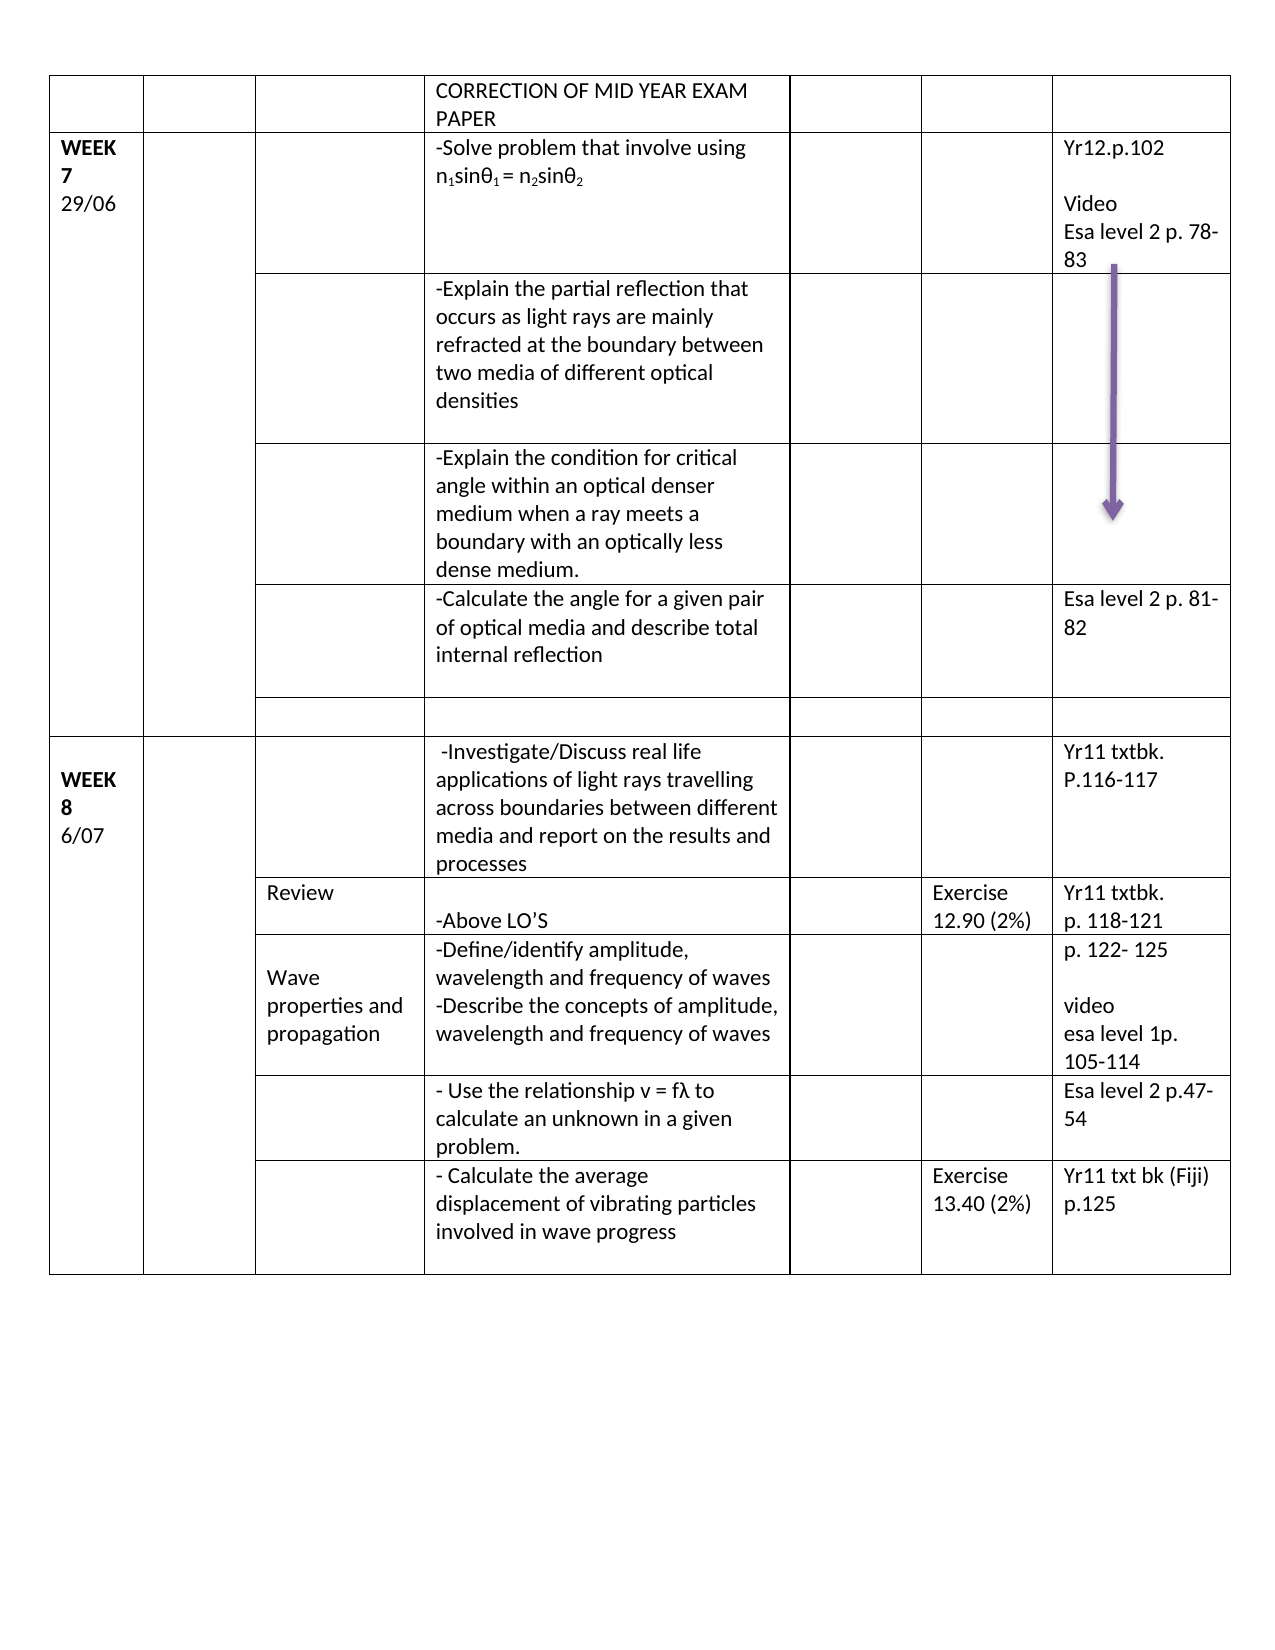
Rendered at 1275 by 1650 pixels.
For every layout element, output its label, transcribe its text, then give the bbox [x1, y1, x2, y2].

table_cell [1053, 76, 1230, 132]
table_cell [922, 1076, 1052, 1160]
table_cell -Investigate/Discuss real life applications of light rays travelling across boundaries between different media and report on the results and processes [425, 737, 789, 877]
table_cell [425, 76, 789, 132]
table_cell -Above LO’S [425, 878, 789, 934]
table_cell [256, 698, 424, 736]
table_cell [922, 698, 1052, 736]
table_cell [144, 133, 255, 583]
table_cell [791, 935, 921, 1075]
table_cell [1053, 698, 1230, 736]
table_cell - Calculate the average displacement of vibrating particles involved in wave progress [425, 1161, 789, 1273]
table_cell [791, 76, 921, 132]
table_cell [256, 133, 424, 273]
table_cell [256, 585, 424, 697]
table_cell [50, 584, 143, 736]
table_cell [922, 76, 1052, 132]
table_cell [922, 585, 1052, 697]
table_cell Wave properties and propagation [256, 935, 424, 1075]
table_cell [922, 935, 1052, 1075]
table_cell [256, 737, 424, 877]
table_cell [144, 737, 255, 1273]
table_cell [791, 274, 921, 442]
table_cell [922, 274, 1052, 442]
table_cell [922, 444, 1052, 583]
table_cell [791, 698, 921, 736]
table_cell Yr11 txtbk. p. 118-121 [1053, 878, 1230, 934]
table_cell [922, 133, 1052, 273]
table_cell [791, 585, 921, 697]
table_cell Yr12.p.102 Video Esa level 2 p. 78-83 [1053, 133, 1230, 273]
table_cell [1053, 444, 1230, 583]
table_cell -Calculate the angle for a given pair of optical media and describe total internal reflection [425, 585, 789, 697]
table_cell -Explain the condition for critical angle within an optical denser medium when a ray meets a boundary with an optically less dense medium. [425, 444, 789, 583]
table_cell [791, 444, 921, 583]
table_cell Exercise 13.40 (2%) [922, 1161, 1052, 1273]
table_cell WEEK 7 29/06 [50, 133, 143, 583]
table_cell [425, 698, 789, 736]
table_cell [1120, 274, 1230, 442]
table_cell - Use the relationship v = fλ to calculate an unknown in a given problem. [425, 1076, 789, 1160]
table_cell [256, 1076, 424, 1160]
table_cell -Solve problem that involve using n1sinθ1 = n2sinθ2 [425, 133, 789, 273]
table_cell [791, 133, 921, 273]
table_cell Esa level 2 p.47-54 [1053, 1076, 1230, 1160]
table_cell [791, 737, 921, 877]
table_cell [144, 584, 255, 736]
table_cell [791, 1076, 921, 1160]
table_cell [791, 1161, 921, 1273]
table_cell -Explain the partial reflection that occurs as light rays are mainly refracted at the boundary between two media of different optical densities [425, 274, 789, 442]
table_cell [256, 1161, 424, 1273]
table_cell Review [256, 878, 424, 934]
table_cell [922, 737, 1052, 877]
table_cell [256, 76, 424, 132]
table_cell p. 122- 125 video esa level 1p. 105-114 [1053, 935, 1230, 1075]
table_cell -Define/identify amplitude, wavelength and frequency of waves -Describe the concepts of amplitude, wavelength and frequency of waves [425, 935, 789, 1075]
table_cell Exercise 12.90 (2%) [922, 878, 1052, 934]
table_cell [256, 274, 424, 442]
table_cell [256, 444, 424, 583]
table_cell Yr11 txtbk. P.116-117 [1053, 737, 1230, 877]
table_cell [1053, 274, 1106, 442]
table_cell Yr11 txt bk (Fiji) p.125 [1053, 1161, 1230, 1273]
table_cell Esa level 2 p. 81-82 [1053, 585, 1230, 697]
table_cell [791, 878, 921, 934]
table_cell WEEK 8 6/07 [50, 737, 143, 1273]
